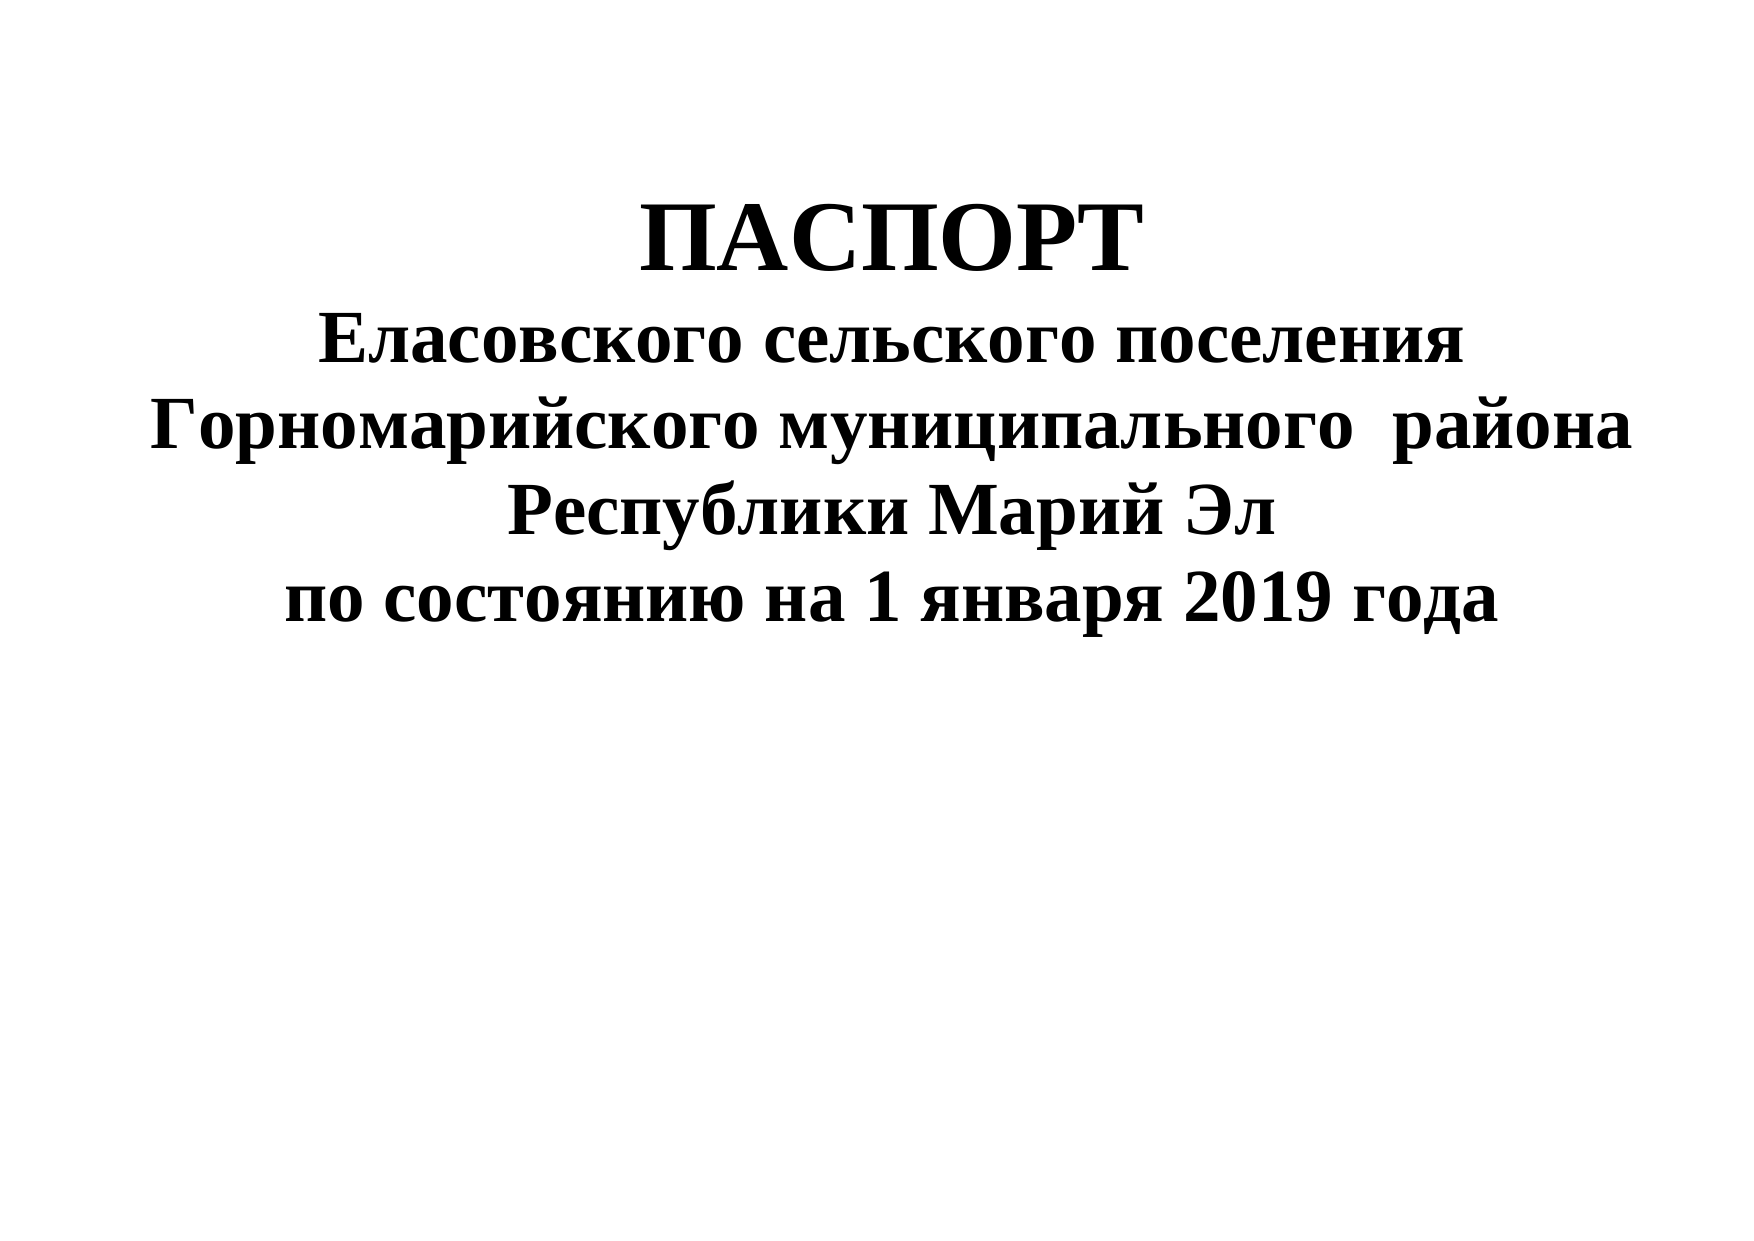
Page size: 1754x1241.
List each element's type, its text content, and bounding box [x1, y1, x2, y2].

text по состоянию на 1 января 2019 года [118, 551, 1665, 637]
text Горномарийского муниципального района Республики Марий Эл [118, 378, 1665, 551]
title ПАСПОРТ [118, 177, 1665, 292]
text Еласовского сельского поселения [118, 292, 1665, 378]
